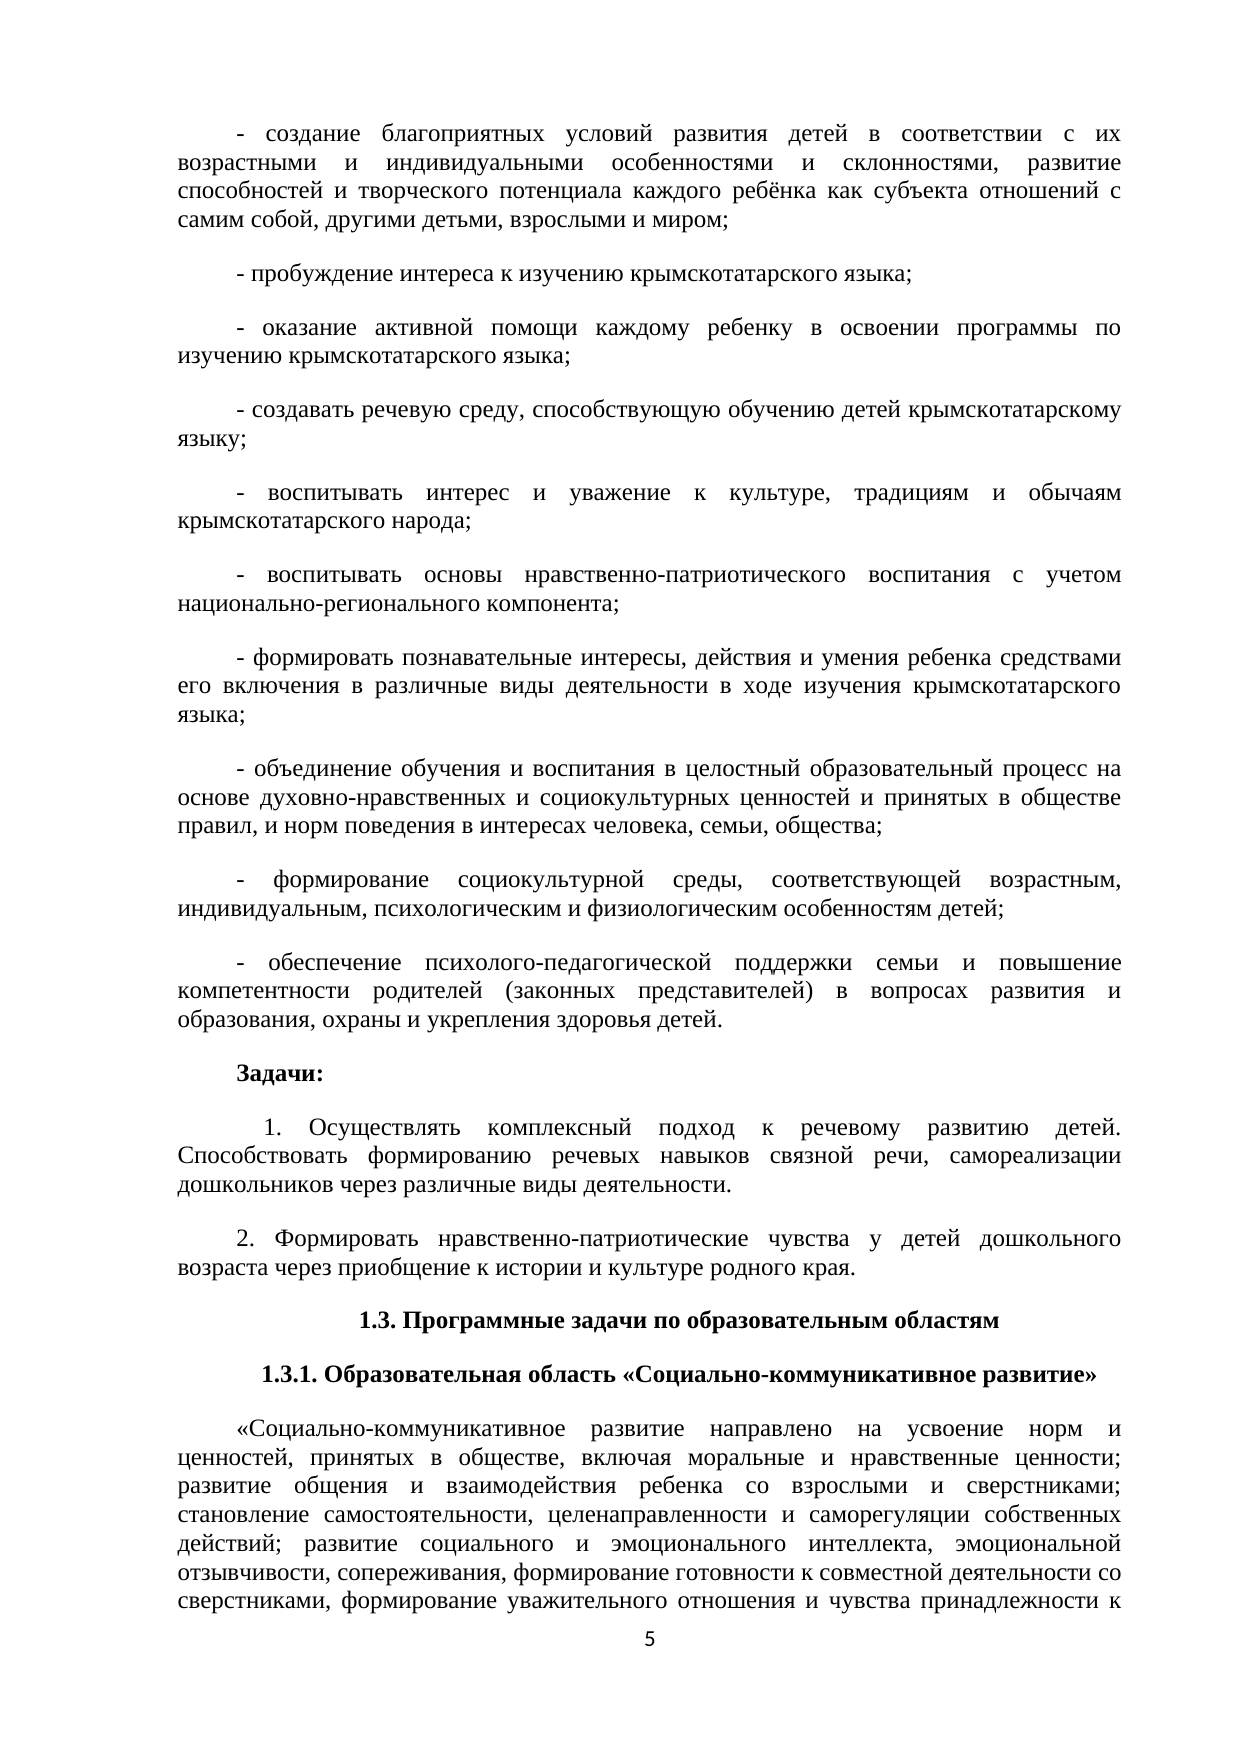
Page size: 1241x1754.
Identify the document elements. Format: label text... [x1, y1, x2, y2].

text - создание благоприятных условий развития детей в соответствии с их возрастными и индивидуальными особенностями и склонностями, развитие способностей и творческого потенциала каждого ребёнка как субъекта отношений с самим собой, другими детьми, взрослыми и миром; [177, 118, 1122, 233]
text - создавать речевую среду, способствующую обучению детей крымскотатарскому языку; [177, 394, 1122, 452]
text - формирование социокультурной среды, соответствующей возрастным, индивидуальным, психологическим и физиологическим особенностям детей; [177, 864, 1122, 922]
text 2. Формировать нравственно-патриотические чувства у детей дошкольного возраста через приобщение к истории и культуре родного края. [177, 1223, 1122, 1281]
text 1. Осуществлять комплексный подход к речевому развитию детей. Способствовать формированию речевых навыков связной речи, самореализации дошкольников через различные виды деятельности. [177, 1112, 1122, 1198]
text - объединение обучения и воспитания в целостный образовательный процесс на основе духовно-нравственных и социокультурных ценностей и принятых в обществе правил, и норм поведения в интересах человека, семьи, общества; [177, 753, 1122, 839]
text 1.3. Программные задачи по образовательным областям [177, 1306, 1122, 1334]
text - оказание активной помощи каждому ребенку в освоении программы по изучению крымскотатарского языка; [177, 312, 1122, 369]
text - формировать познавательные интересы, действия и умения ребенка средствами его включения в различные виды деятельности в ходе изучения крымскотатарского языка; [177, 642, 1122, 728]
text - воспитывать интерес и уважение к культуре, традициям и обычаям крымскотатарского народа; [177, 477, 1122, 534]
text 1.3.1. Образовательная область «Социально-коммуникативное развитие» [177, 1359, 1122, 1388]
text - воспитывать основы нравственно-патриотического воспитания с учетом национально-регионального компонента; [177, 559, 1122, 617]
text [177, 1413, 1122, 1614]
text Задачи: [177, 1058, 1122, 1087]
text - обеспечение психолого-педагогической поддержки семьи и повышение компетентности родителей (законных представителей) в вопросах развития и образования, охраны и укрепления здоровья детей. [177, 947, 1122, 1033]
text - пробуждение интереса к изучению крымскотатарского языка; [177, 258, 1122, 287]
